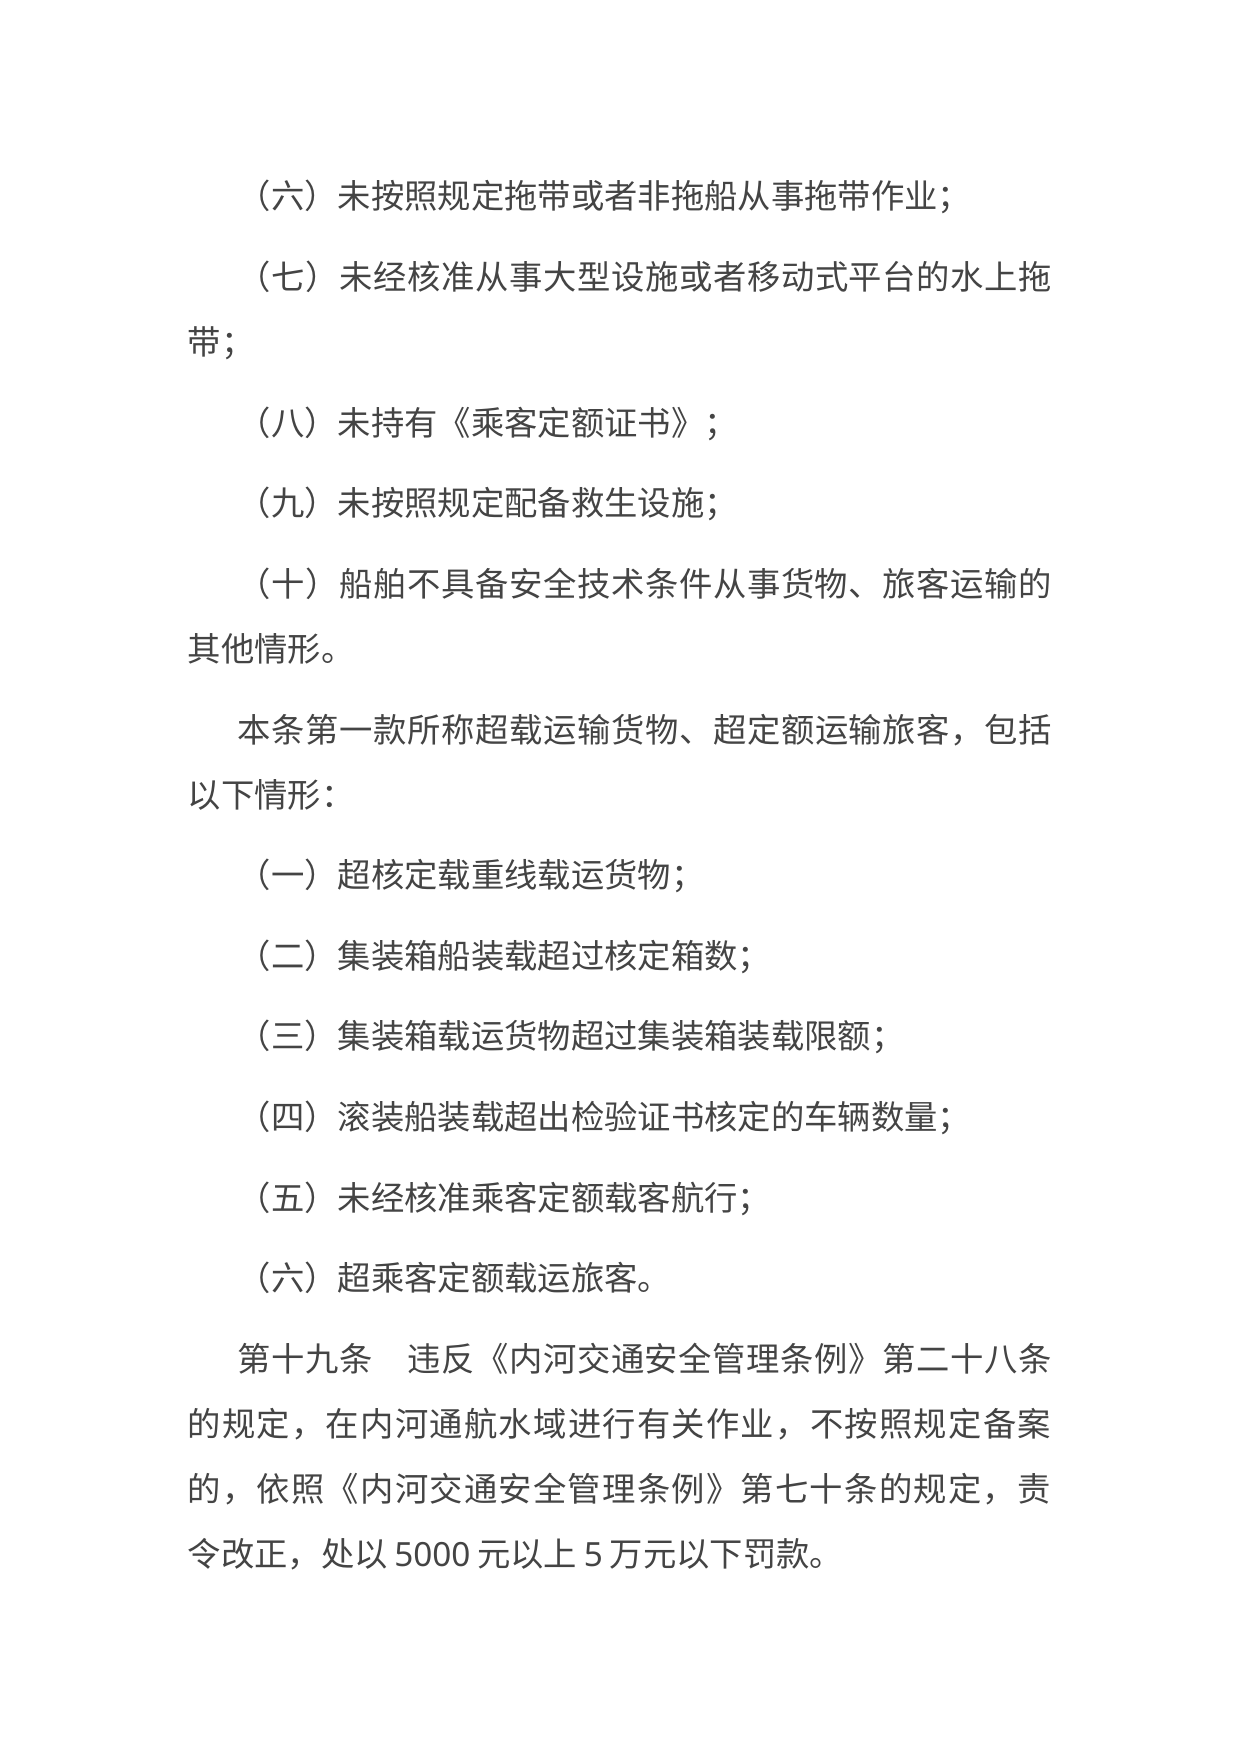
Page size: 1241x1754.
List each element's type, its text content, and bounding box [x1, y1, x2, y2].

text （十）船舶不具备安全技术条件从事货物、旅客运输的其他情形。 [187, 549, 1053, 679]
text （七）未经核准从事大型设施或者移动式平台的水上拖带； [187, 243, 1053, 373]
text （六）超乘客定额载运旅客。 [187, 1244, 1053, 1309]
text 第十九条 违反《内河交通安全管理条例》第二十八条的规定，在内河通航水域进行有关作业，不按照规定备案的，依照《内河交通安全管理条例》第七十条的规定，责令改正，处以5000元以上5万元以下罚款。 [187, 1324, 1053, 1584]
text （三）集装箱载运货物超过集装箱装载限额； [187, 1002, 1053, 1067]
text （一）超核定载重线载运货物； [187, 841, 1053, 906]
text （八）未持有《乘客定额证书》； [187, 388, 1053, 453]
text （四）滚装船装载超出检验证书核定的车辆数量； [187, 1083, 1053, 1148]
text 本条第一款所称超载运输货物、超定额运输旅客，包括以下情形： [187, 695, 1053, 825]
text （九）未按照规定配备救生设施； [187, 469, 1053, 534]
text （六）未按照规定拖带或者非拖船从事拖带作业； [187, 162, 1053, 227]
text （二）集装箱船装载超过核定箱数； [187, 921, 1053, 986]
text （五）未经核准乘客定额载客航行； [187, 1163, 1053, 1228]
